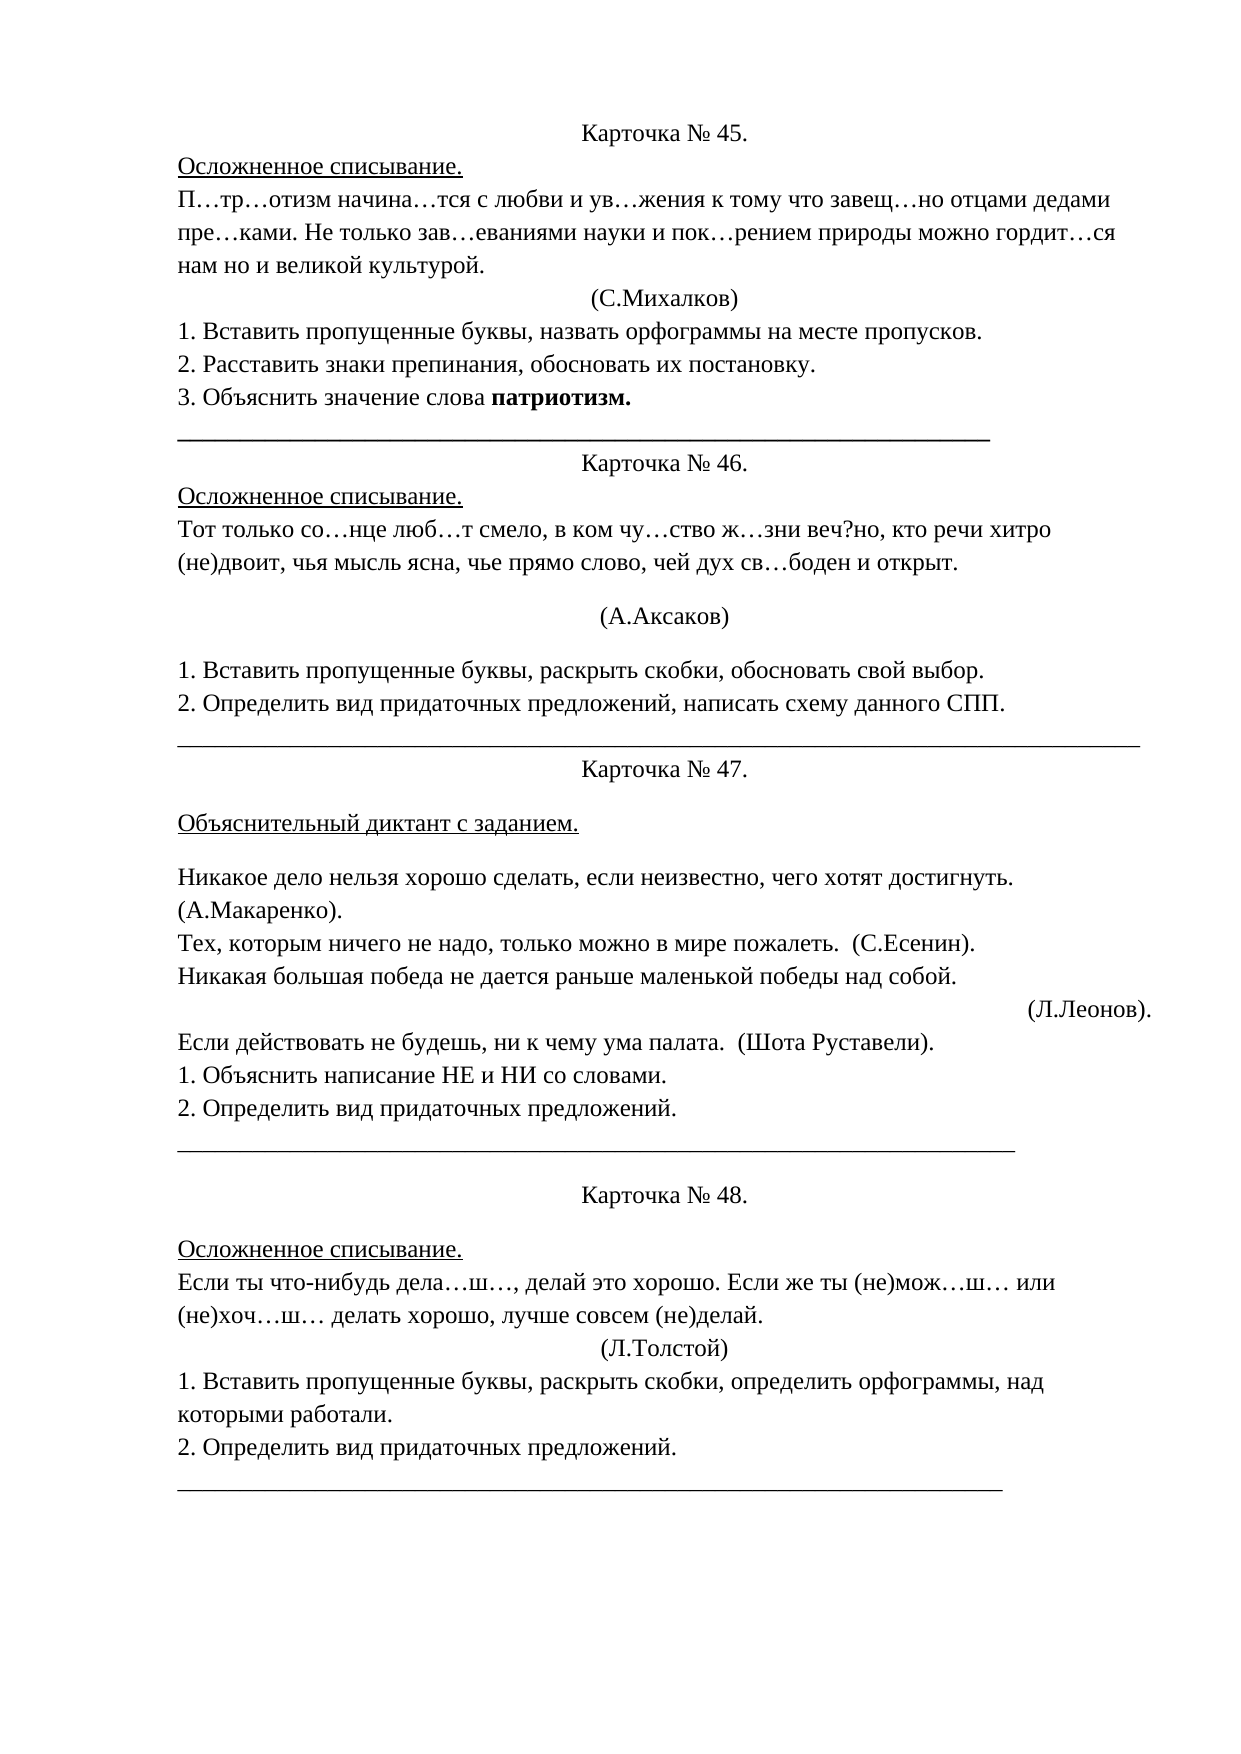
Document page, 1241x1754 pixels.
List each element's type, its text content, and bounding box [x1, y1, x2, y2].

text Осложненное списывание. [177, 481, 1152, 510]
text 3. Объяснить значение слова патриотизм. [177, 382, 1152, 411]
text Осложненное списывание. [177, 151, 1152, 180]
text Осложненное списывание. [177, 1234, 1152, 1262]
text 2. Определить вид придаточных предложений. [177, 1093, 1152, 1122]
text _________________________________________________________________ [177, 415, 1152, 444]
text Тех, которым ничего не надо, только можно в мире пожалеть. (С.Есенин). [177, 928, 1152, 957]
text Никакое дело нельзя хорошо сделать, если неизвестно, чего хотят достигнуть. (А.Макаренко). [177, 862, 1152, 924]
text 2. Определить вид придаточных предложений, написать схему данного СПП. [177, 688, 1152, 717]
text Карточка № 46. [177, 448, 1152, 477]
text Если действовать не будешь, ни к чему ума палата. (Шота Руставели). [177, 1027, 1152, 1056]
text 2. Определить вид придаточных предложений. [177, 1432, 1152, 1461]
text ___________________________________________________________________ [177, 1126, 1152, 1155]
text Тот только со…нце люб…т смело, в ком чу…ство ж…зни веч?но, кто речи хитро (не)двоит, чья мысль ясна, чье прямо слово, чей дух св…боден и открыт. [177, 514, 1152, 576]
text 1. Вставить пропущенные буквы, назвать орфограммы на месте пропусков. [177, 316, 1152, 345]
text __________________________________________________________________ [177, 1465, 1152, 1494]
text Карточка № 47. [177, 754, 1152, 783]
text 1. Вставить пропущенные буквы, раскрыть скобки, обосновать свой выбор. [177, 655, 1152, 684]
text (А.Аксаков) [177, 601, 1152, 630]
text (Л.Толстой) [177, 1333, 1152, 1362]
text П…тр…отизм начина…тся с любви и ув…жения к тому что завещ…но отцами дедами пре…ками. Не только зав…еваниями науки и пок…рением природы можно гордит…ся нам но и великой культурой. [177, 184, 1152, 279]
text Карточка № 48. [177, 1180, 1152, 1209]
text 1. Объяснить написание НЕ и НИ со словами. [177, 1060, 1152, 1089]
text _____________________________________________________________________________ [177, 721, 1152, 750]
text 1. Вставить пропущенные буквы, раскрыть скобки, определить орфограммы, над которыми работали. [177, 1366, 1152, 1428]
text Карточка № 45. [177, 118, 1152, 147]
text Никакая большая победа не дается раньше маленькой победы над собой. [177, 961, 1152, 990]
text 2. Расставить знаки препинания, обосновать их постановку. [177, 349, 1152, 378]
text Объяснительный диктант с заданием. [177, 808, 1152, 837]
text (С.Михалков) [177, 283, 1152, 312]
text (Л.Леонов). [177, 994, 1152, 1023]
text Если ты что-нибудь дела…ш…, делай это хорошо. Если же ты (не)мож…ш… или (не)хоч…ш… делать хорошо, лучше совсем (не)делай. [177, 1267, 1152, 1328]
